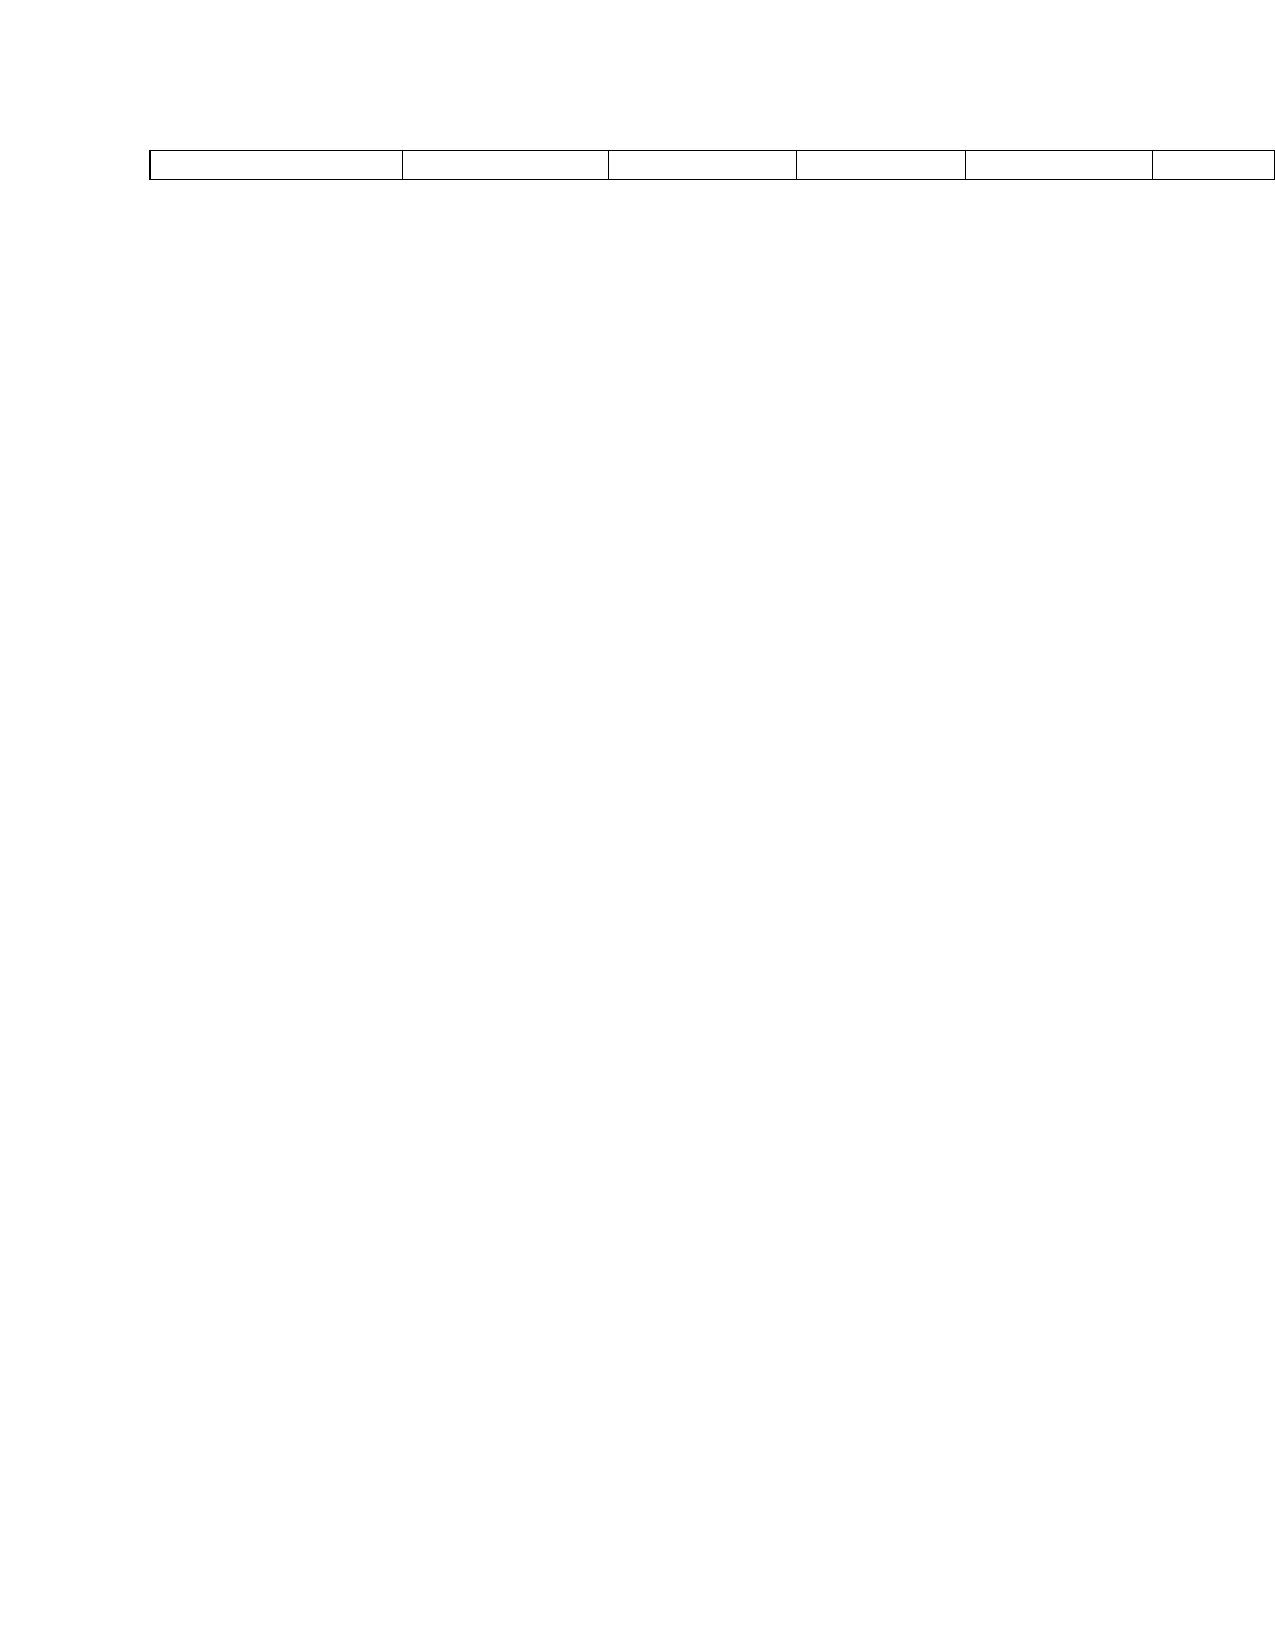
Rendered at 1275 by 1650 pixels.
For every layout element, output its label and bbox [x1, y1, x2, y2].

table_cell [797, 151, 965, 179]
table_cell [403, 151, 608, 179]
table_cell [1153, 151, 1274, 179]
table_cell [609, 151, 796, 179]
table_cell [151, 151, 402, 179]
table_cell [966, 151, 1152, 179]
